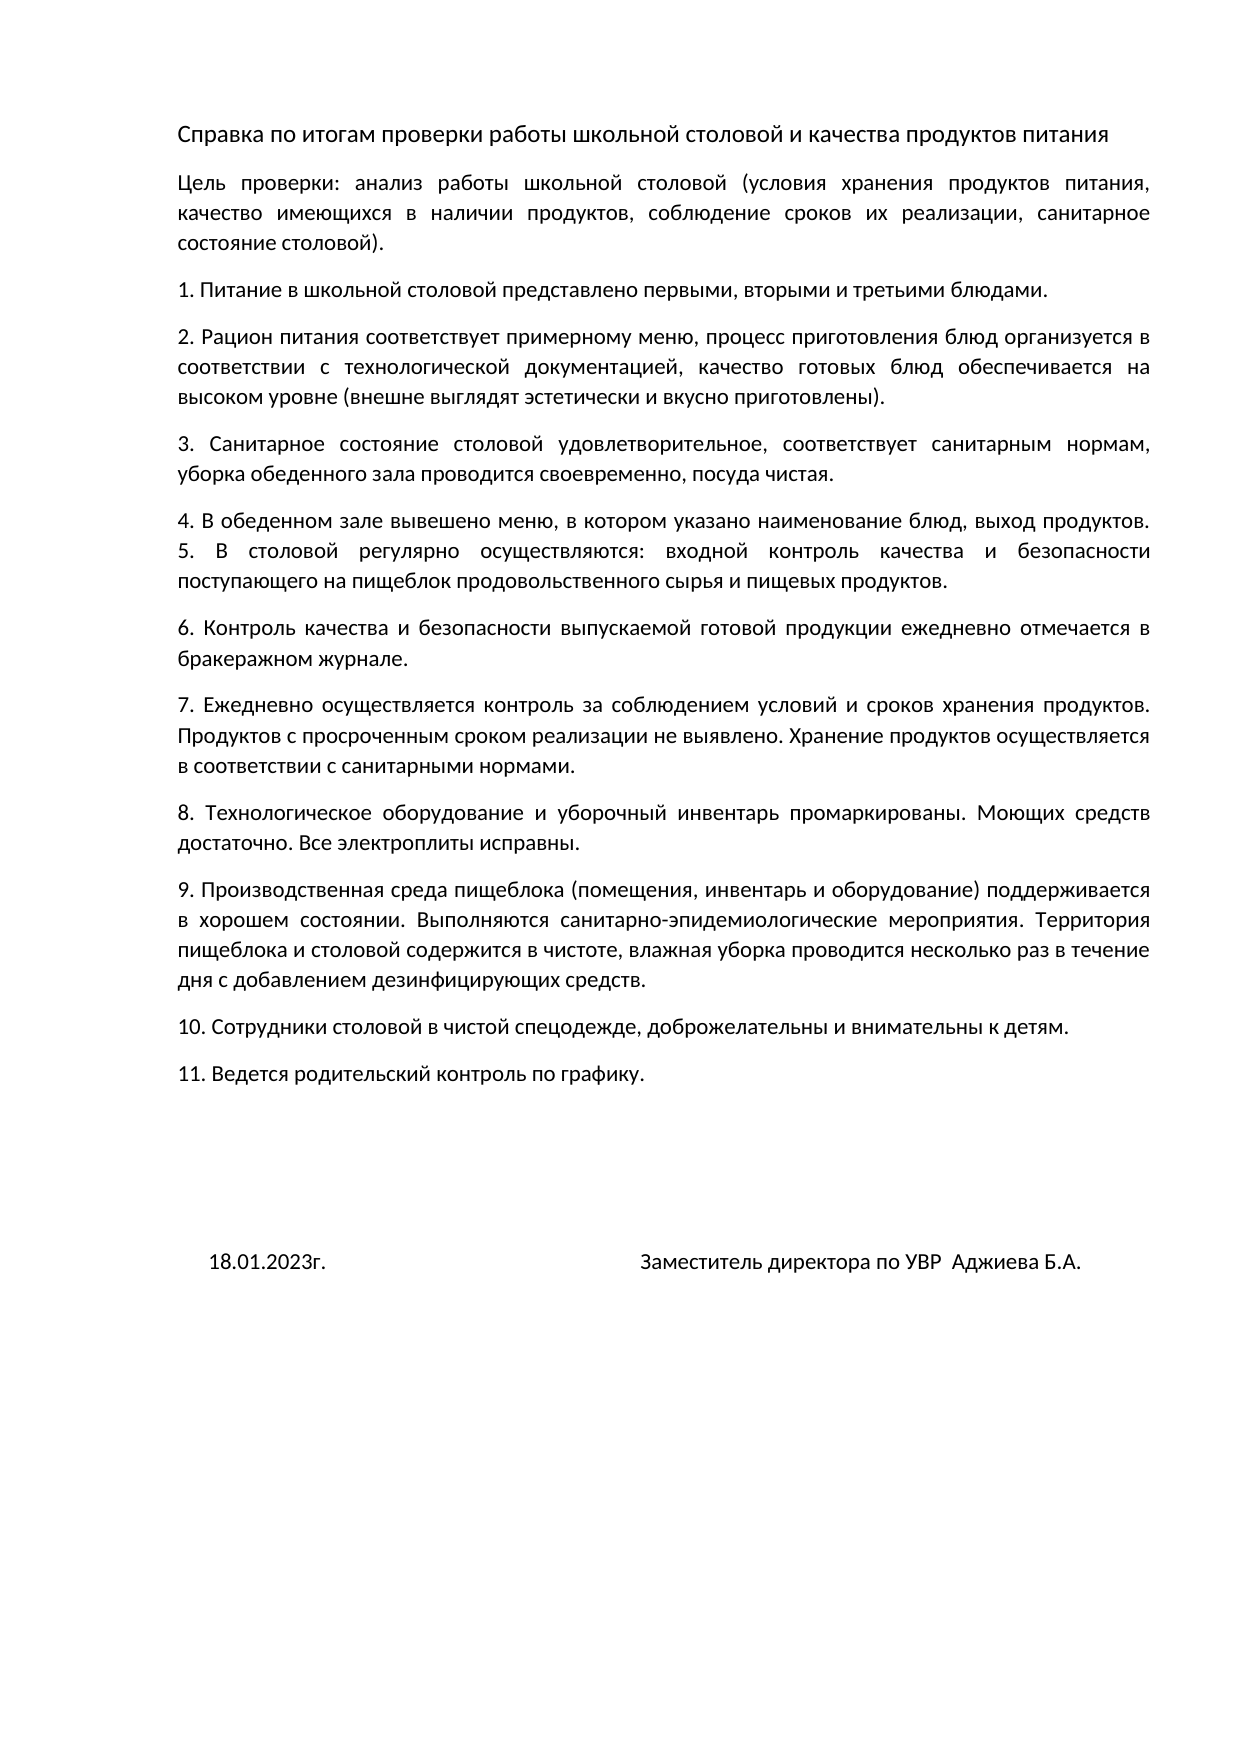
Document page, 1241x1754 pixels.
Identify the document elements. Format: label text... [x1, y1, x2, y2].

text 18.01.2023г. Заместитель директора по УВР Аджиева Б.А. [177, 1247, 1152, 1275]
text Справка по итогам проверки работы школьной столовой и качества продуктов питания [177, 118, 1152, 149]
text 1. Питание в школьной столовой представлено первыми, вторыми и третьими блюдами. [177, 275, 1152, 303]
text 11. Ведется родительский контроль по графику. [177, 1059, 1152, 1087]
text Цель проверки: анализ работы школьной столовой (условия хранения продуктов питания, качество имеющихся в наличии продуктов, соблюдение сроков их реализации, санитарное состояние столовой). [177, 168, 1152, 256]
text 7. Ежедневно осуществляется контроль за соблюдением условий и сроков хранения продуктов. Продуктов с просроченным сроком реализации не выявлено. Хранение продуктов осуществляется в соответствии с санитарными нормами. [177, 691, 1152, 779]
text 4. В обеденном зале вывешено меню, в котором указано наименование блюд, выход продуктов. 5. В столовой регулярно осуществляются: входной контроль качества и безопасности поступающего на пищеблок продовольственного сырья и пищевых продуктов. [177, 506, 1152, 595]
text 10. Сотрудники столовой в чистой спецодежде, доброжелательны и внимательны к детям. [177, 1012, 1152, 1041]
text 2. Рацион питания соответствует примерному меню, процесс приготовления блюд организуется в соответствии с технологической документацией, качество готовых блюд обеспечивается на высоком уровне (внешне выглядят эстетически и вкусно приготовлены). [177, 322, 1152, 410]
text 6. Контроль качества и безопасности выпускаемой готовой продукции ежедневно отмечается в бракеражном журнале. [177, 613, 1152, 672]
text 8. Технологическое оборудование и уборочный инвентарь промаркированы. Моющих средств достаточно. Все электроплиты исправны. [177, 798, 1152, 856]
text 9. Производственная среда пищеблока (помещения, инвентарь и оборудование) поддерживается в хорошем состоянии. Выполняются санитарно-эпидемиологические мероприятия. Территория пищеблока и столовой содержится в чистоте, влажная уборка проводится несколько раз в течение дня с добавлением дезинфицирующих средств. [177, 875, 1152, 994]
text 3. Санитарное состояние столовой удовлетворительное, соответствует санитарным нормам, уборка обеденного зала проводится своевременно, посуда чистая. [177, 429, 1152, 487]
